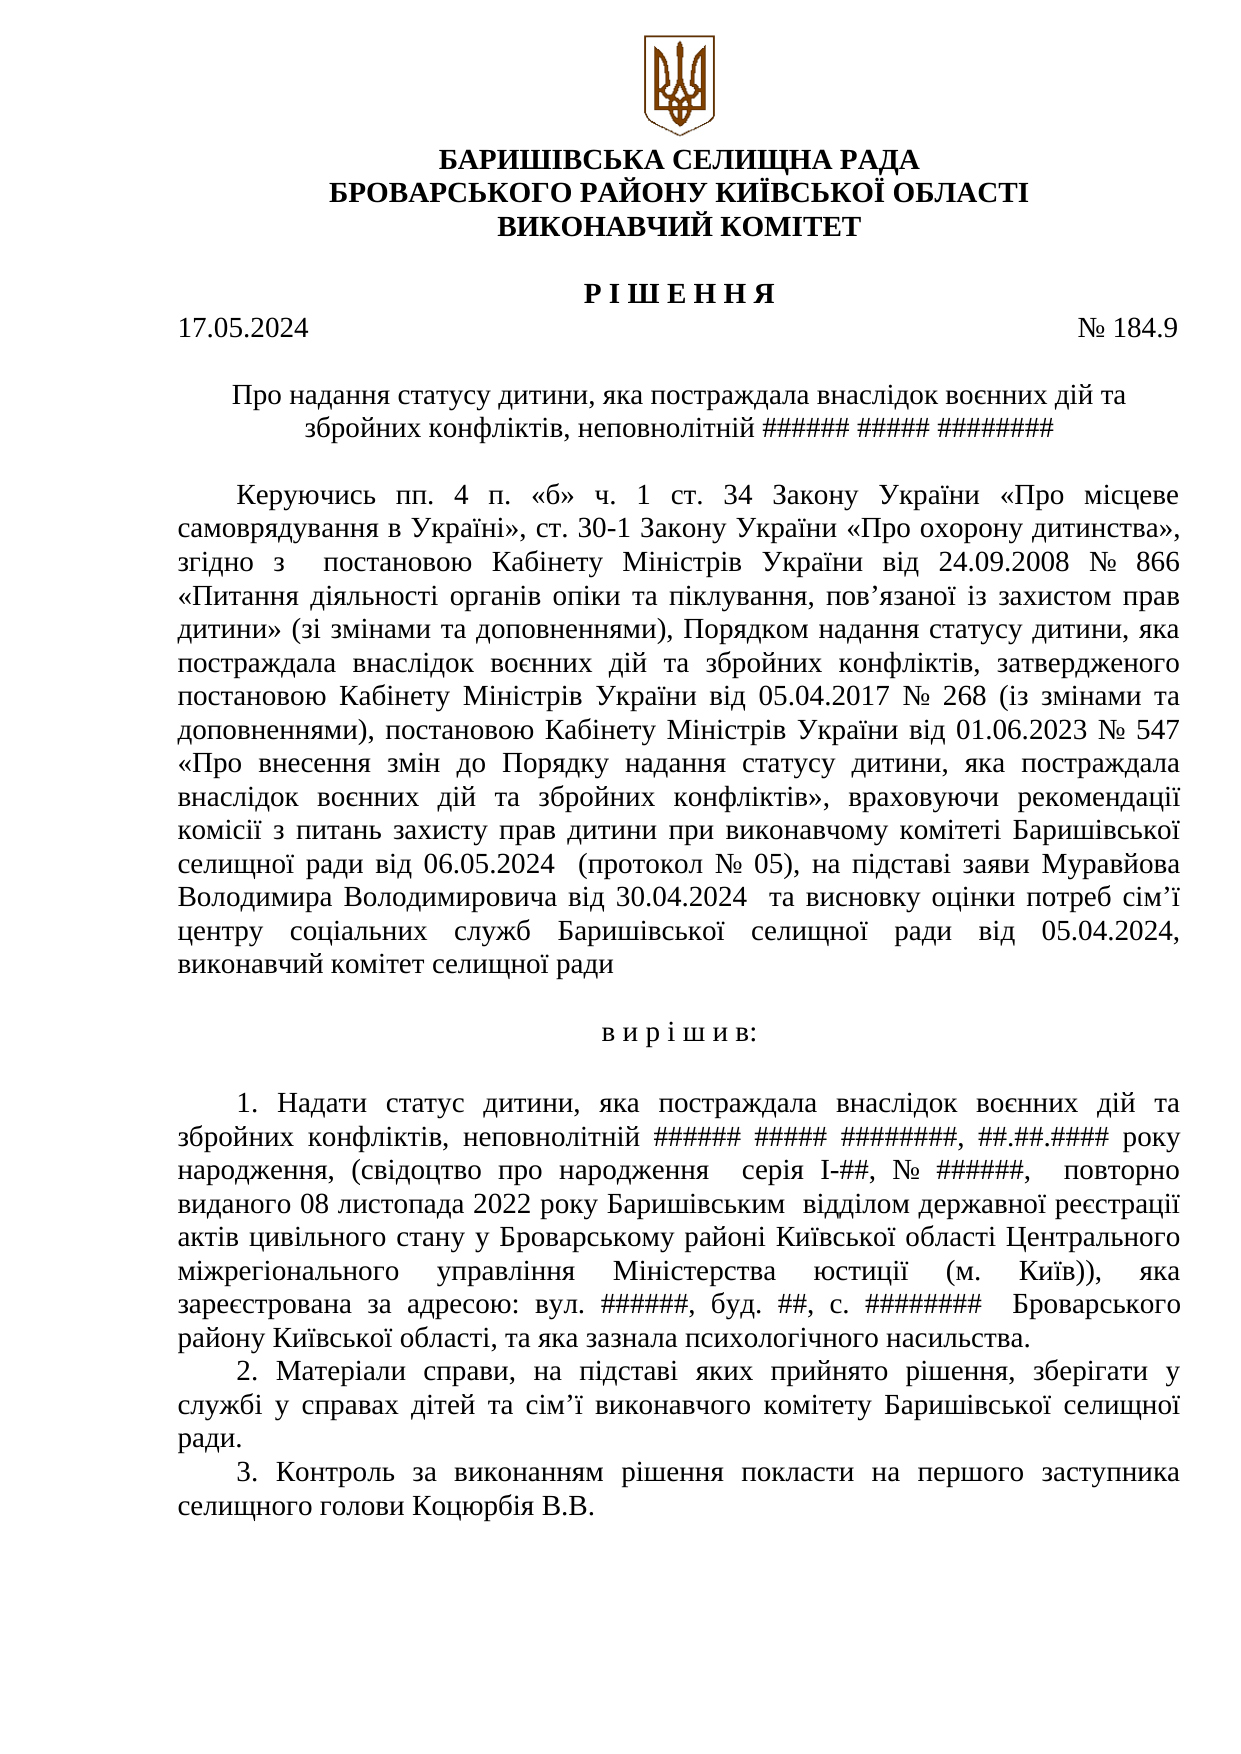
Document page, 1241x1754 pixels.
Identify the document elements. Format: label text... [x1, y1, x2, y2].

text в и р і ш и в: [177, 1014, 1181, 1047]
text ВИКОНАВЧИЙ КОМІТЕТ [177, 209, 1181, 243]
text 2. Матеріали справи, на підставі яких прийнято рішення, зберігати у службі у справах дітей та сім’ї виконавчого комітету Баришівської селищної ради. [177, 1353, 1181, 1454]
text Р І Ш Е Н Н Я [177, 276, 1181, 310]
text Керуючись пп. 4 п. «б» ч. 1 ст. 34 Закону України «Про місцеве самоврядування в Україні», ст. 30-1 Закону України «Про охорону дитинства», згідно з постановою Кабінету Міністрів України від 24.09.2008 № 866 «Питання діяльності органів опіки та піклування, пов’язаної із захистом прав дитини» (зі змінами та доповненнями), Порядком надання статусу дитини, яка постраждала внаслідок воєнних дій та збройних конфліктів, затвердженого постановою Кабінету Міністрів України від 05.04.2017 № 268 (із змінами та доповненнями), постановою Кабінету Міністрів України від 01.06.2023 № 547 «Про внесення змін до Порядку надання статусу дитини, яка постраждала внаслідок воєнних дій та збройних конфліктів», враховуючи рекомендації комісії з питань захисту прав дитини при виконавчому комітеті Баришівської селищної ради від 06.05.2024 (протокол № 05), на підставі заяви Муравйова Володимира Володимировича від 30.04.2024 та висновку оцінки потреб сім’ї центру соціальних служб Баришівської селищної ради від 05.04.2024, виконавчий комітет селищної ради [177, 477, 1181, 980]
text БРОВАРСЬКОГО РАЙОНУ КИЇВСЬКОЇ ОБЛАСТІ [177, 176, 1181, 209]
text Про надання статусу дитини, яка постраждала внаслідок воєнних дій та збройних конфліктів, неповнолітній ###### ##### ######## [177, 377, 1181, 444]
text 1. Надати статус дитини, яка постраждала внаслідок воєнних дій та збройних конфліктів, неповнолітній ###### ##### ########, ##.##.#### року народження, (свідоцтво про народження серія І-##, № ######, повторно виданого 08 листопада 2022 року Баришівським відділом державної реєстрації актів цивільного стану у Броварському районі Київської області Центрального міжрегіонального управління Міністерства юстиції (м. Київ)), яка зареєстрована за адресою: вул. ######, буд. ##, с. ######## Броварського району Київської області, та яка зазнала психологічного насильства. [177, 1085, 1181, 1353]
text БАРИШІВСЬКА СЕЛИЩНА РАДА [177, 142, 1181, 176]
text 17.05.2024 № 184.9 [177, 310, 1181, 343]
text 3. Контроль за виконанням рішення покласти на першого заступника селищного голови Коцюрбія В.В. [177, 1454, 1181, 1521]
picture [637, 29, 722, 142]
